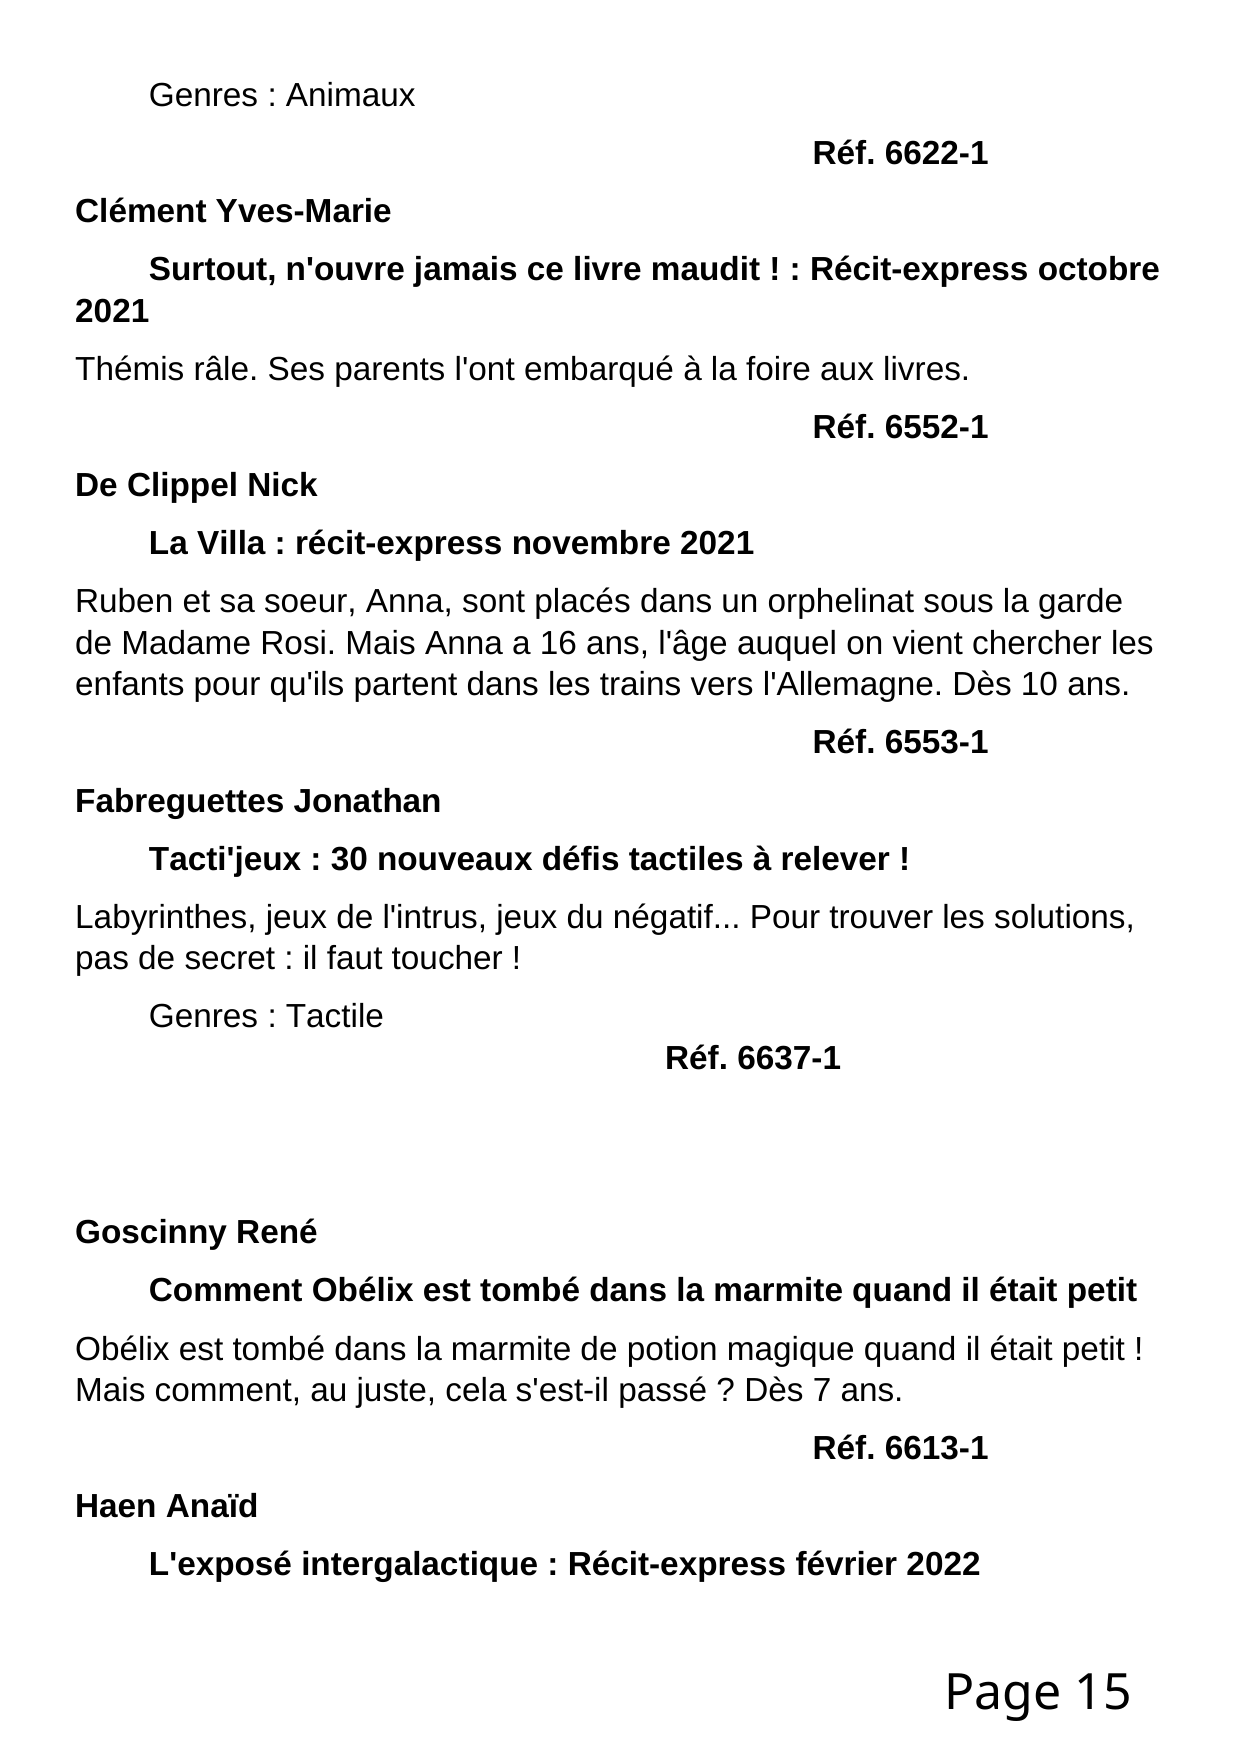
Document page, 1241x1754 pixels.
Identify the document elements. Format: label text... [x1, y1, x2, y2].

text Genres : Animaux [75, 75, 1165, 113]
text Fabreguettes Jonathan [75, 781, 1165, 819]
text La Villa : récit-express novembre 2021 [75, 523, 1165, 562]
text Haen Anaïd [75, 1486, 1165, 1525]
text Comment Obélix est tombé dans la marmite quand il était petit [75, 1270, 1165, 1309]
text Goscinny René [75, 1212, 1165, 1251]
text Ruben et sa soeur, Anna, sont placés dans un orphelinat sous la garde de Madame Rosi. Mais Anna a 16 ans, l'âge auquel on vient chercher les enfants pour qu'ils partent dans les trains vers l'Allemagne. Dès 10 ans. [75, 581, 1165, 703]
text Réf. 6553-1 [75, 722, 1165, 761]
text Réf. 6622-1 [75, 133, 1165, 172]
text Obélix est tombé dans la marmite de potion magique quand il était petit ! Mais comment, au juste, cela s'est-il passé ? Dès 7 ans. [75, 1328, 1165, 1408]
text Surtout, n'ouvre jamais ce livre maudit ! : Récit-express octobre 2021 [75, 249, 1165, 329]
text De Clippel Nick [75, 465, 1165, 504]
text Thémis râle. Ses parents l'ont embarqué à la foire aux livres. [75, 349, 1165, 387]
text Réf. 6613-1 [75, 1428, 1165, 1467]
text Labyrinthes, jeux de l'intrus, jeux du négatif... Pour trouver les solutions, pas de secret : il faut toucher ! [75, 897, 1165, 977]
text L'exposé intergalactique : Récit-express février 2022 [75, 1544, 1165, 1583]
text Genres : Tactile Réf. 6637-1 [75, 996, 1165, 1076]
text Tacti'jeux : 30 nouveaux défis tactiles à relever ! [75, 839, 1165, 877]
text Clément Yves-Marie [75, 191, 1165, 230]
text Réf. 6552-1 [75, 407, 1165, 446]
